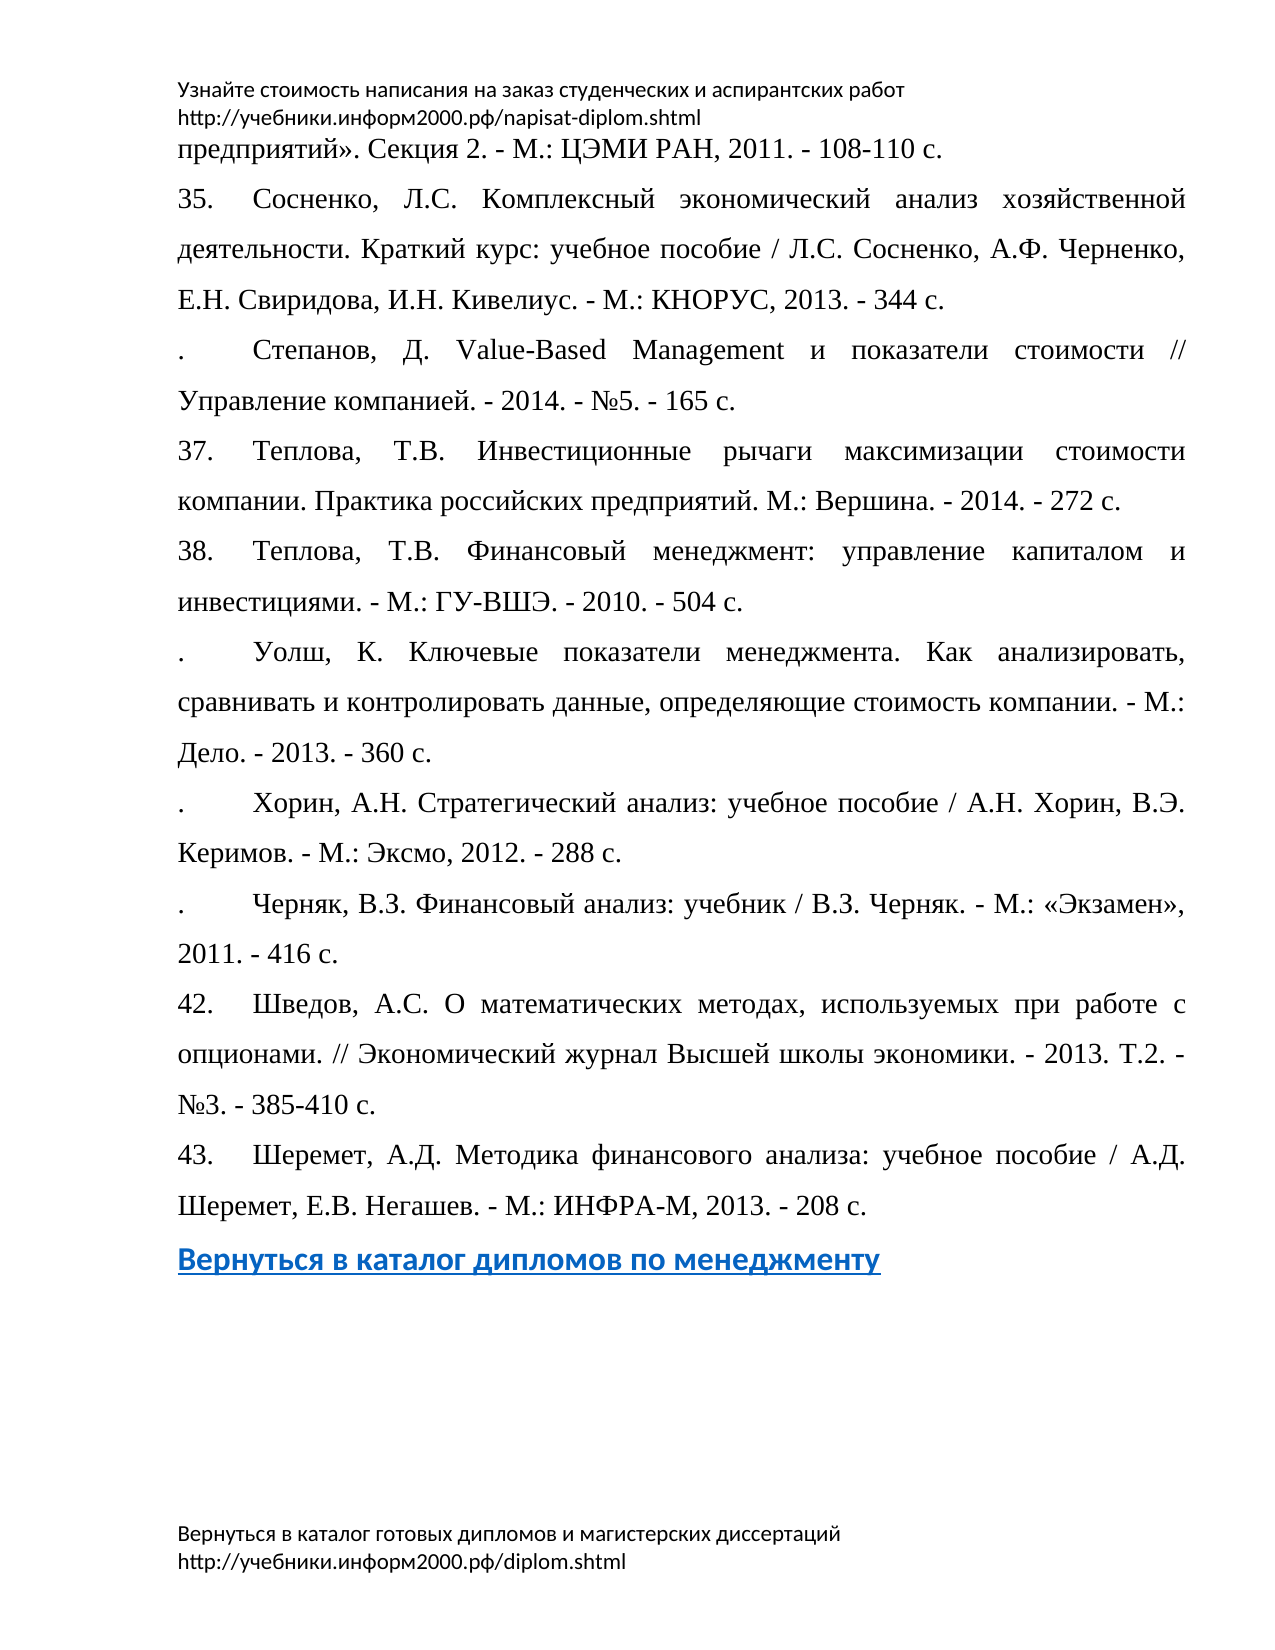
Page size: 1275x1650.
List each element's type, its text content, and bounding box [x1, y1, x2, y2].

text 35. Сосненко, Л.С. Комплексный экономический анализ хозяйственной деятельности. Краткий курс: учебное пособие / Л.С. Сосненко, А.Ф. Черненко, Е.Н. Свиридова, И.Н. Кивелиус. - М.: КНОРУС, 2013. - 344 с. [177, 181, 1186, 316]
text 37. Теплова, Т.В. Инвестиционные рычаги максимизации стоимости компании. Практика российских предприятий. М.: Вершина. - 2014. - 272 с. [177, 433, 1186, 517]
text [177, 131, 1186, 164]
text 43. Шеремет, А.Д. Методика финансового анализа: учебное пособие / А.Д. Шеремет, Е.В. Негашев. - М.: ИНФРА-М, 2013. - 208 с. [177, 1137, 1186, 1221]
text . Степанов, Д. Value-Based Management и показатели стоимости // Управление компанией. - 2014. - №5. - 165 с. [177, 332, 1186, 416]
text . Хорин, А.Н. Стратегический анализ: учебное пособие / А.Н. Хорин, В.Э. Керимов. - М.: Эксмо, 2012. - 288 с. [177, 785, 1186, 869]
text . Черняк, В.З. Финансовый анализ: учебник / В.З. Черняк. - М.: «Экзамен», 2011. - 416 с. [177, 886, 1186, 969]
text Вернуться в каталог дипломов по менеджменту [177, 1238, 1186, 1279]
text 38. Теплова, Т.В. Финансовый менеджмент: управление капиталом и инвестициями. - М.: ГУ-ВШЭ. - 2010. - 504 с. [177, 533, 1186, 617]
text . Уолш, К. Ключевые показатели менеджмента. Как анализировать, сравнивать и контролировать данные, определяющие стоимость компании. - М.: Дело. - 2013. - 360 с. [177, 634, 1186, 768]
text 42. Шведов, А.С. О математических методах, используемых при работе с опционами. // Экономический журнал Высшей школы экономики. - 2013. Т.2. - №3. - 385-410 с. [177, 986, 1186, 1121]
